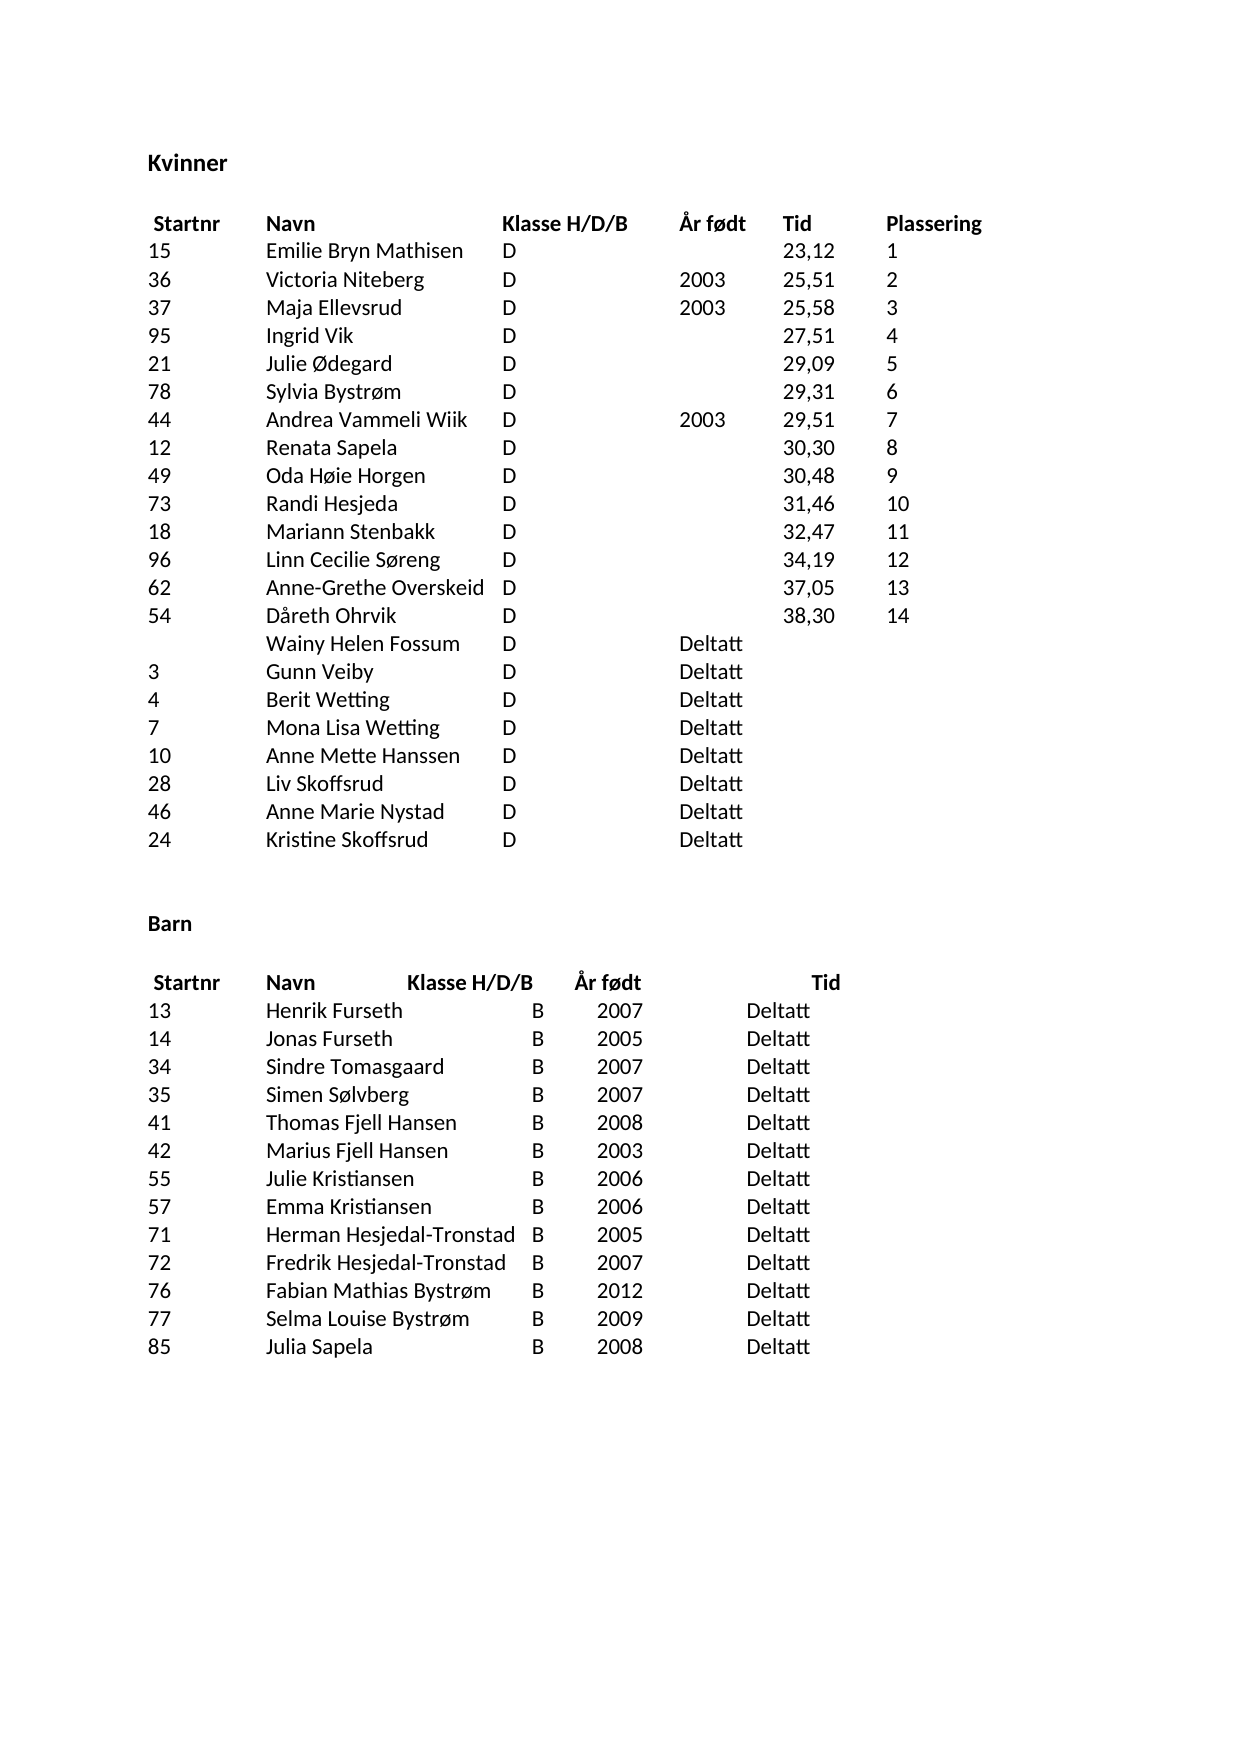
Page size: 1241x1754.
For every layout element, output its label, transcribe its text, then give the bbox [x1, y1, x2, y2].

text 7 Mona Lisa Wetting D Deltatt [148, 713, 1093, 741]
text 13 Henrik Furseth B 2007 Deltatt [148, 996, 1093, 1024]
text 49 Oda Høie Horgen D 30,48 9 [148, 461, 1093, 489]
text 78 Sylvia Bystrøm D 29,31 6 [148, 377, 1093, 405]
text Barn [148, 909, 1093, 937]
text 42 Marius Fjell Hansen B 2003 Deltatt [148, 1136, 1093, 1164]
text 34 Sindre Tomasgaard B 2007 Deltatt [148, 1052, 1093, 1080]
text 35 Simen Sølvberg B 2007 Deltatt [148, 1080, 1093, 1108]
text 36 Victoria Niteberg D 2003 25,51 2 [148, 265, 1093, 293]
text Wainy Helen Fossum D Deltatt [148, 629, 1093, 657]
text Startnr Navn Klasse H/D/B År født Tid [148, 968, 1093, 996]
text 4 Berit Wetting D Deltatt [148, 685, 1093, 713]
text 44 Andrea Vammeli Wiik D 2003 29,51 7 [148, 405, 1093, 433]
text 96 Linn Cecilie Søreng D 34,19 12 [148, 545, 1093, 573]
text 37 Maja Ellevsrud D 2003 25,58 3 [148, 293, 1093, 321]
text 41 Thomas Fjell Hansen B 2008 Deltatt [148, 1108, 1093, 1136]
text 15 Emilie Bryn Mathisen D 23,12 1 [148, 237, 1093, 265]
text 46 Anne Marie Nystad D Deltatt [148, 797, 1093, 825]
text 72 Fredrik Hesjedal-Tronstad B 2007 Deltatt [148, 1248, 1093, 1276]
text 62 Anne-Grethe Overskeid D 37,05 13 [148, 573, 1093, 601]
text 85 Julia Sapela B 2008 Deltatt [148, 1332, 1093, 1360]
text 28 Liv Skoffsrud D Deltatt [148, 769, 1093, 797]
text 21 Julie Ødegard D 29,09 5 [148, 349, 1093, 377]
text 12 Renata Sapela D 30,30 8 [148, 433, 1093, 461]
text 77 Selma Louise Bystrøm B 2009 Deltatt [148, 1304, 1093, 1332]
text 10 Anne Mette Hanssen D Deltatt [148, 741, 1093, 769]
text 14 Jonas Furseth B 2005 Deltatt [148, 1024, 1093, 1052]
text 71 Herman Hesjedal-Tronstad B 2005 Deltatt [148, 1220, 1093, 1248]
text 76 Fabian Mathias Bystrøm B 2012 Deltatt [148, 1276, 1093, 1304]
text 18 Mariann Stenbakk D 32,47 11 [148, 517, 1093, 545]
text 95 Ingrid Vik D 27,51 4 [148, 321, 1093, 349]
text 55 Julie Kristiansen B 2006 Deltatt [148, 1164, 1093, 1192]
text 73 Randi Hesjeda D 31,46 10 [148, 489, 1093, 517]
text 24 Kristine Skoffsrud D Deltatt [148, 825, 1093, 853]
text 57 Emma Kristiansen B 2006 Deltatt [148, 1192, 1093, 1220]
text Startnr Navn Klasse H/D/B År født Tid Plassering [148, 209, 1093, 237]
text 54 Dåreth Ohrvik D 38,30 14 [148, 601, 1093, 629]
text Kvinner [148, 148, 1093, 178]
text 3 Gunn Veiby D Deltatt [148, 657, 1093, 685]
